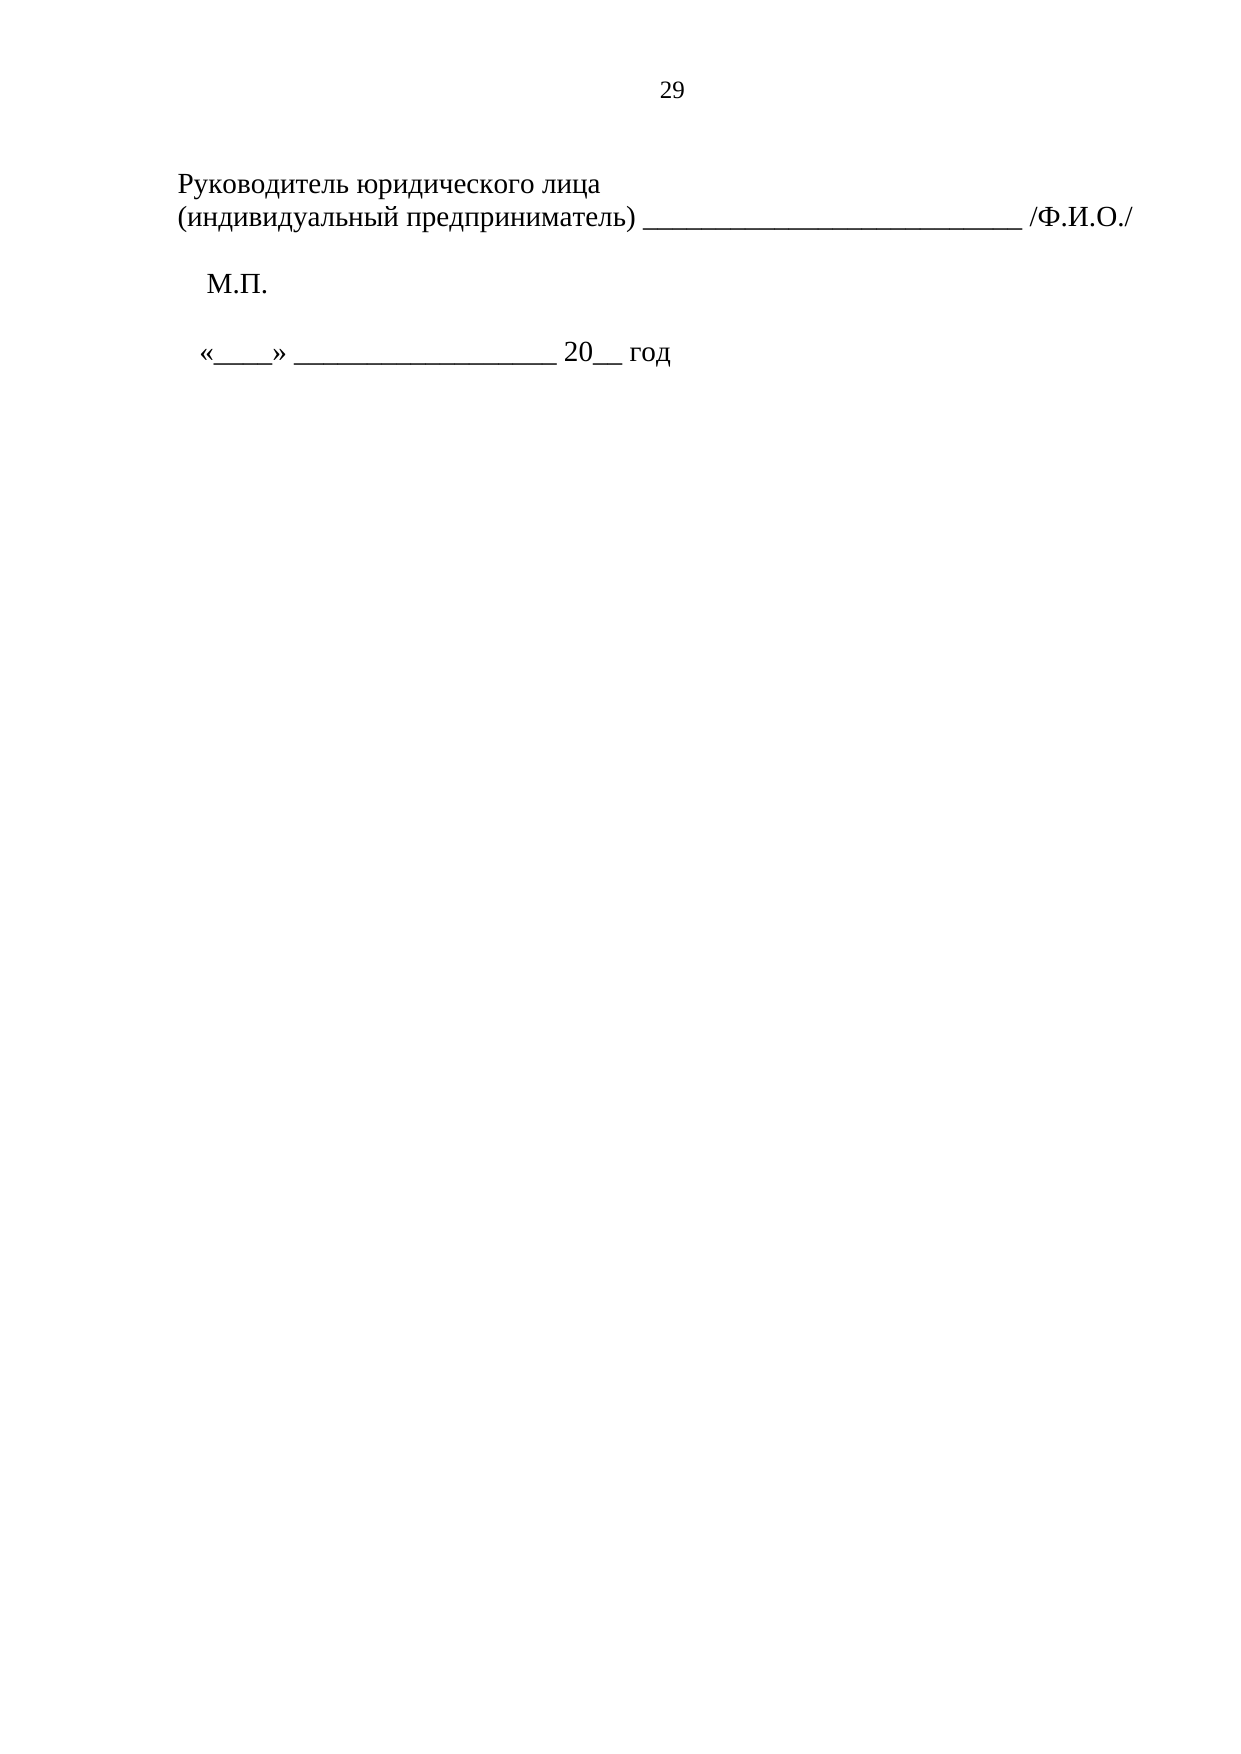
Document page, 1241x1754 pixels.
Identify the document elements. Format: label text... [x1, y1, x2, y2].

text М.П. [177, 267, 1167, 300]
text Руководитель юридического лица [177, 166, 1167, 199]
text (индивидуальный предприниматель) __________________________ /Ф.И.О./ [177, 199, 1167, 233]
text «____» __________________ 20__ год [177, 334, 1167, 367]
